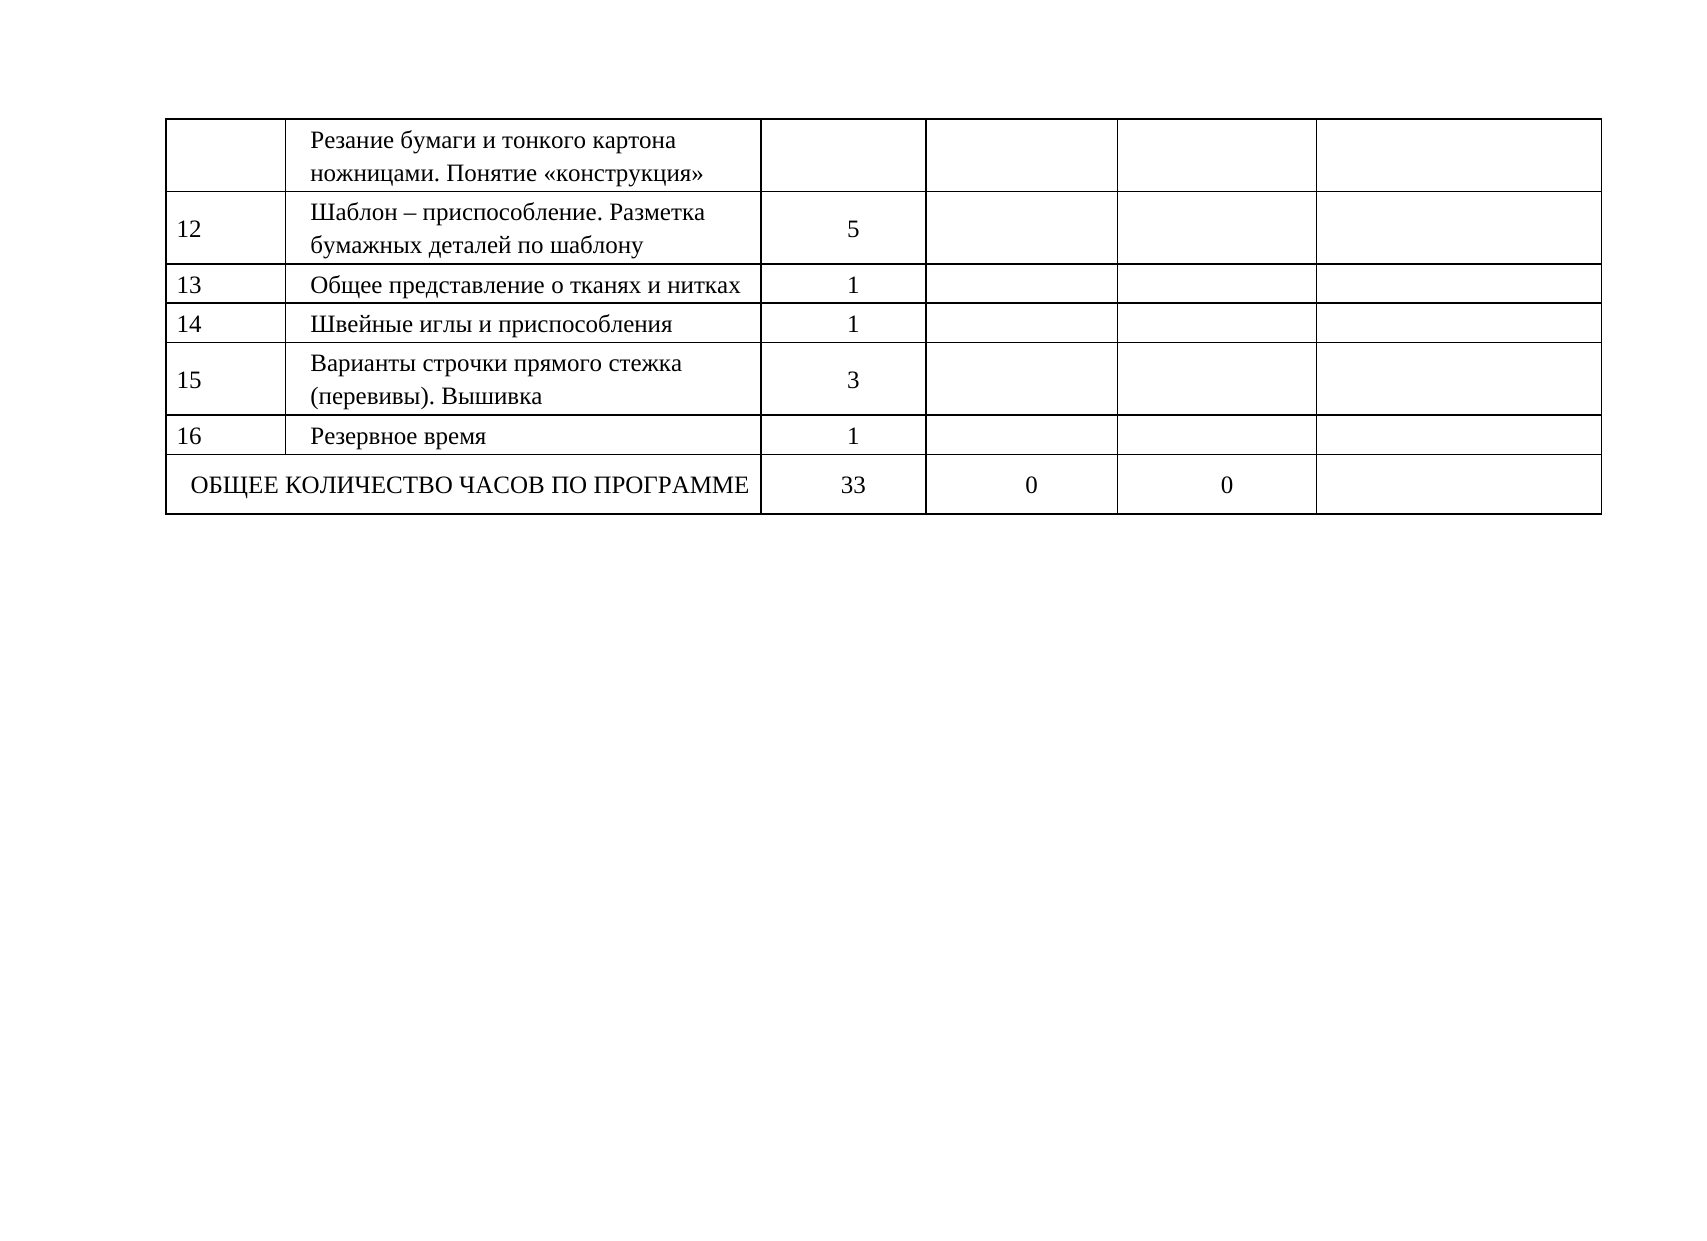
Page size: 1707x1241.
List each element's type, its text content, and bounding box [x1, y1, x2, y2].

table_cell 1 [762, 304, 925, 342]
table_cell 11 [167, 120, 285, 191]
table_cell Общее представление о тканях и нитках [286, 265, 760, 302]
table_cell 3 [762, 120, 925, 191]
table_cell Швейные иглы и приспособления [286, 304, 760, 342]
table_cell 13 [167, 265, 285, 302]
table_cell 3 [762, 343, 925, 414]
table_cell [1118, 192, 1316, 263]
table_cell 33 [762, 455, 925, 513]
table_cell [286, 120, 760, 191]
table_cell [927, 304, 1117, 342]
table_cell [1317, 304, 1601, 342]
table_cell 1 [762, 265, 925, 302]
table_cell [1317, 120, 1601, 191]
table_cell [1317, 416, 1601, 453]
table_cell [1118, 343, 1316, 414]
table_cell [927, 192, 1117, 263]
table_cell [1317, 265, 1601, 302]
table_cell [1317, 455, 1601, 513]
table_cell [1118, 416, 1316, 453]
table_cell [1118, 120, 1316, 191]
table_cell [1317, 343, 1601, 414]
table_cell 12 [167, 192, 285, 263]
table_cell Варианты строчки прямого стежка (перевивы). Вышивка [286, 343, 760, 414]
table_cell 14 [167, 304, 285, 342]
table_cell 5 [762, 192, 925, 263]
table_cell [927, 120, 1117, 191]
table_cell [927, 343, 1117, 414]
table_cell 0 [927, 455, 1117, 513]
table_cell 1 [762, 416, 925, 453]
table_cell Шаблон – приспособление. Разметка бумажных деталей по шаблону [286, 192, 760, 263]
table_cell [927, 416, 1117, 453]
table_cell 16 [167, 416, 285, 453]
table_cell 0 [1118, 455, 1316, 513]
table_cell [1118, 265, 1316, 302]
table_cell [927, 265, 1117, 302]
table_cell [1118, 304, 1316, 342]
table_cell [1317, 192, 1601, 263]
table_cell Резервное время [286, 416, 760, 453]
table_cell ОБЩЕЕ КОЛИЧЕСТВО ЧАСОВ ПО ПРОГРАММЕ [167, 455, 760, 513]
table_cell 15 [167, 343, 285, 414]
